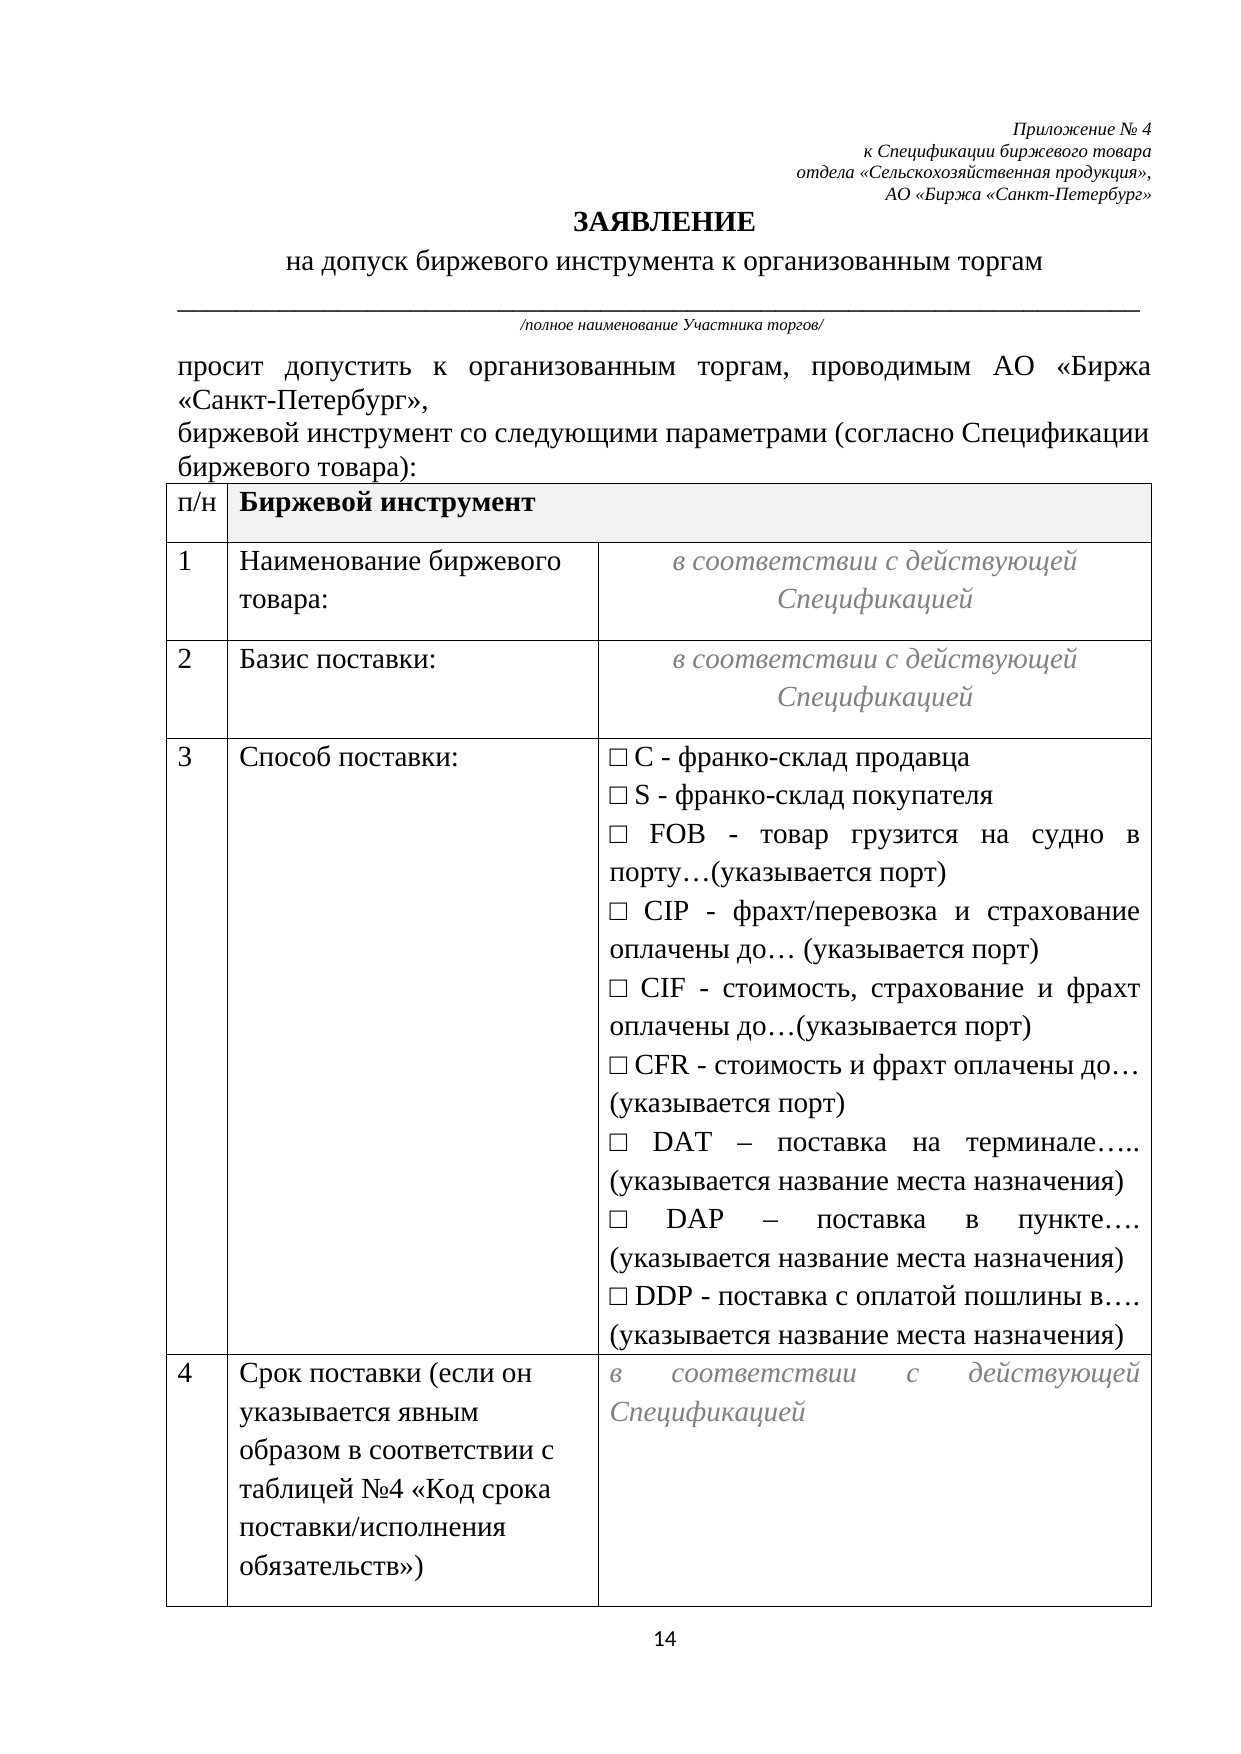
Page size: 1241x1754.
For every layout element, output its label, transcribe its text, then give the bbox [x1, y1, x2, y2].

table_header Биржевой инструмент [228, 484, 1151, 542]
text /полное наименование Участника торгов/ [177, 315, 1152, 348]
table_cell Наименование биржевого товара: [228, 543, 598, 640]
text просит допустить к организованным торгам, проводимым АО «Биржа «Санкт-Петербург», [177, 348, 1152, 416]
table_cell в соответствии с действующей Спецификацией [599, 641, 1151, 738]
table_cell Срок поставки (если он указывается явным образом в соответствии с таблицей №4 «Код срока поставки/исполнения обязательств») [228, 1355, 598, 1606]
table_cell [167, 1355, 227, 1606]
table_header п/н [167, 484, 227, 542]
table_cell [167, 739, 227, 1354]
text к Спецификации биржевого товара [177, 140, 1152, 161]
text на допуск биржевого инструмента к организованным торгам [177, 243, 1152, 276]
text Приложение № 4 [177, 118, 1152, 140]
table_cell Базис поставки: [228, 641, 598, 738]
table_cell в соответствии с действующей Спецификацией [599, 1355, 1151, 1606]
text __________________________________________________________________ [177, 281, 1152, 315]
table_cell в соответствии с действующей Спецификацией [599, 543, 1151, 640]
text АО «Биржа «Санкт-Петербург» [177, 183, 1152, 204]
text отдела «Сельскохозяйственная продукция», [177, 161, 1152, 183]
table_cell Способ поставки: [228, 739, 598, 1354]
table_cell □ С - франко-склад продавца □ S - франко-склад покупателя □ FOB - товар грузится на судно в порту…(указывается порт) □ СIP - фрахт/перевозка и страхование оплачены до… (указывается порт) □ СIF - стоимость, страхование и фрахт оплачены до…(указывается порт) □ СFR - стоимость и фрахт оплачены до…(указывается порт) □ DAT – поставка на терминале….. (указывается название места назначения) □ DAP – поставка в пункте…. (указывается название места назначения) □ DDP - поставка с оплатой пошлины в…. (указывается название места назначения) [599, 739, 1151, 1354]
text биржевой инструмент со следующими параметрами (согласно Спецификации биржевого товара): [177, 416, 1152, 483]
table_cell [167, 641, 227, 738]
table_cell [167, 543, 227, 640]
text ЗАЯВЛЕНИЕ [177, 204, 1152, 238]
